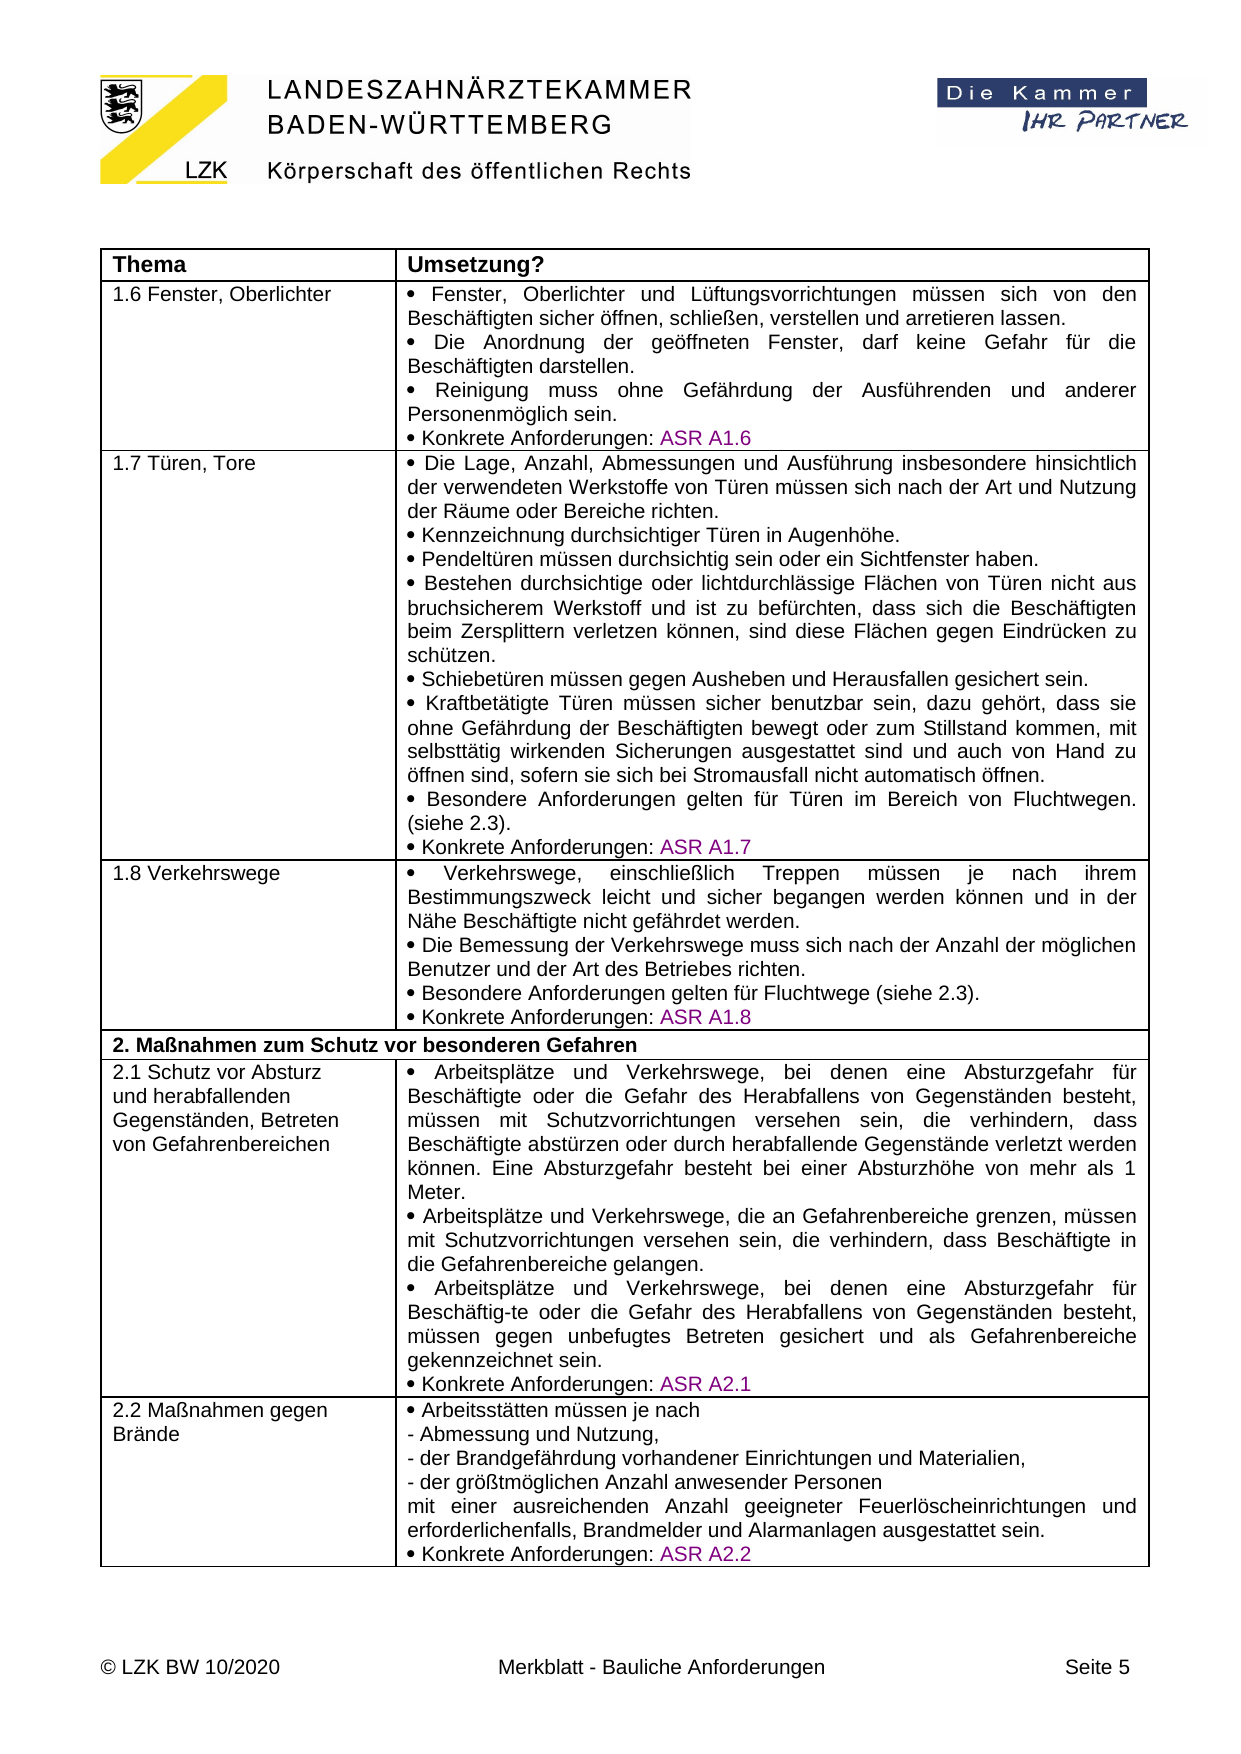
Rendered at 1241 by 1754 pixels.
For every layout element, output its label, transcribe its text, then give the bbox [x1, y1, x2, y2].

table_cell 2.2 Maßnahmen gegen Brände [102, 1398, 395, 1566]
picture [937, 78, 1209, 146]
table_cell 1.6 Fenster, Oberlichter [102, 282, 395, 449]
table_cell 2.1 Schutz vor Absturz und herabfallenden Gegenständen, Betreten von Gefahrenbereichen [102, 1060, 395, 1396]
table_cell Arbeitsplätze und Verkehrswege, bei denen eine Absturzgefahr für Beschäftigte oder die Gefahr des Herabfallens von Gegenständen besteht, müssen mit Schutzvorrichtungen versehen sein, die verhindern, dass Beschäftigte abstürzen oder durch herabfallende Gegenstände verletzt werden können. Eine Absturzgefahr besteht bei einer Absturzhöhe von mehr als 1 Meter. Arbeitsplätze und Verkehrswege, die an Gefahrenbereiche grenzen, müssen mit Schutzvorrichtungen versehen sein, die verhindern, dass Beschäftigte in die Gefahrenbereiche gelangen. Arbeitsplätze und Verkehrswege, bei denen eine Absturzgefahr für Beschäftig-te oder die Gefahr des Herabfallens von Gegenständen besteht, müssen gegen unbefugtes Betreten gesichert und als Gefahrenbereiche gekennzeichnet sein. Konkrete Anforderungen: ASR A2.1 [397, 1060, 1148, 1396]
table_cell Die Lage, Anzahl, Abmessungen und Ausführung insbesondere hinsichtlich der verwendeten Werkstoffe von Türen müssen sich nach der Art und Nutzung der Räume oder Bereiche richten. Kennzeichnung durchsichtiger Türen in Augenhöhe. Pendeltüren müssen durchsichtig sein oder ein Sichtfenster haben. Bestehen durchsichtige oder lichtdurchlässige Flächen von Türen nicht aus bruchsicherem Werkstoff und ist zu befürchten, dass sich die Beschäftigten beim Zersplittern verletzen können, sind diese Flächen gegen Eindrücken zu schützen. Schiebetüren müssen gegen Ausheben und Herausfallen gesichert sein. Kraftbetätigte Türen müssen sicher benutzbar sein, dazu gehört, dass sie ohne Gefährdung der Beschäftigten bewegt oder zum Stillstand kommen, mit selbsttätig wirkenden Sicherungen ausgestattet sind und auch von Hand zu öffnen sind, sofern sie sich bei Stromausfall nicht automatisch öffnen. Besondere Anforderungen gelten für Türen im Bereich von Fluchtwegen. (siehe 2.3). Konkrete Anforderungen: ASR A1.7 [397, 451, 1148, 859]
table_cell 1.8 Verkehrswege [102, 861, 395, 1029]
picture [100, 75, 691, 184]
table_cell Arbeitsstätten müssen je nach - Abmessung und Nutzung, - der Brandgefährdung vorhandener Einrichtungen und Materialien, - der größtmöglichen Anzahl anwesender Personen mit einer ausreichenden Anzahl geeigneter Feuerlöscheinrichtungen und erforderlichenfalls, Brandmelder und Alarmanlagen ausgestattet sein. Konkrete Anforderungen: ASR A2.2 [397, 1398, 1148, 1566]
table_cell 2. Maßnahmen zum Schutz vor besonderen Gefahren [102, 1031, 1148, 1059]
table_cell Verkehrswege, einschließlich Treppen müssen je nach ihrem Bestimmungszweck leicht und sicher begangen werden können und in der Nähe Beschäftigte nicht gefährdet werden. Die Bemessung der Verkehrswege muss sich nach der Anzahl der möglichen Benutzer und der Art des Betriebes richten. Besondere Anforderungen gelten für Fluchtwege (siehe 2.3). Konkrete Anforderungen: ASR A1.8 [397, 861, 1148, 1029]
table_header Thema [102, 250, 395, 280]
table_cell 1.7 Türen, Tore [102, 451, 395, 859]
table_cell Fenster, Oberlichter und Lüftungsvorrichtungen müssen sich von den Beschäftigten sicher öffnen, schließen, verstellen und arretieren lassen. Die Anordnung der geöffneten Fenster, darf keine Gefahr für die Beschäftigten darstellen. Reinigung muss ohne Gefährdung der Ausführenden und anderer Personenmöglich sein. Konkrete Anforderungen: ASR A1.6 [397, 282, 1148, 449]
table_header Umsetzung? [397, 250, 1148, 280]
